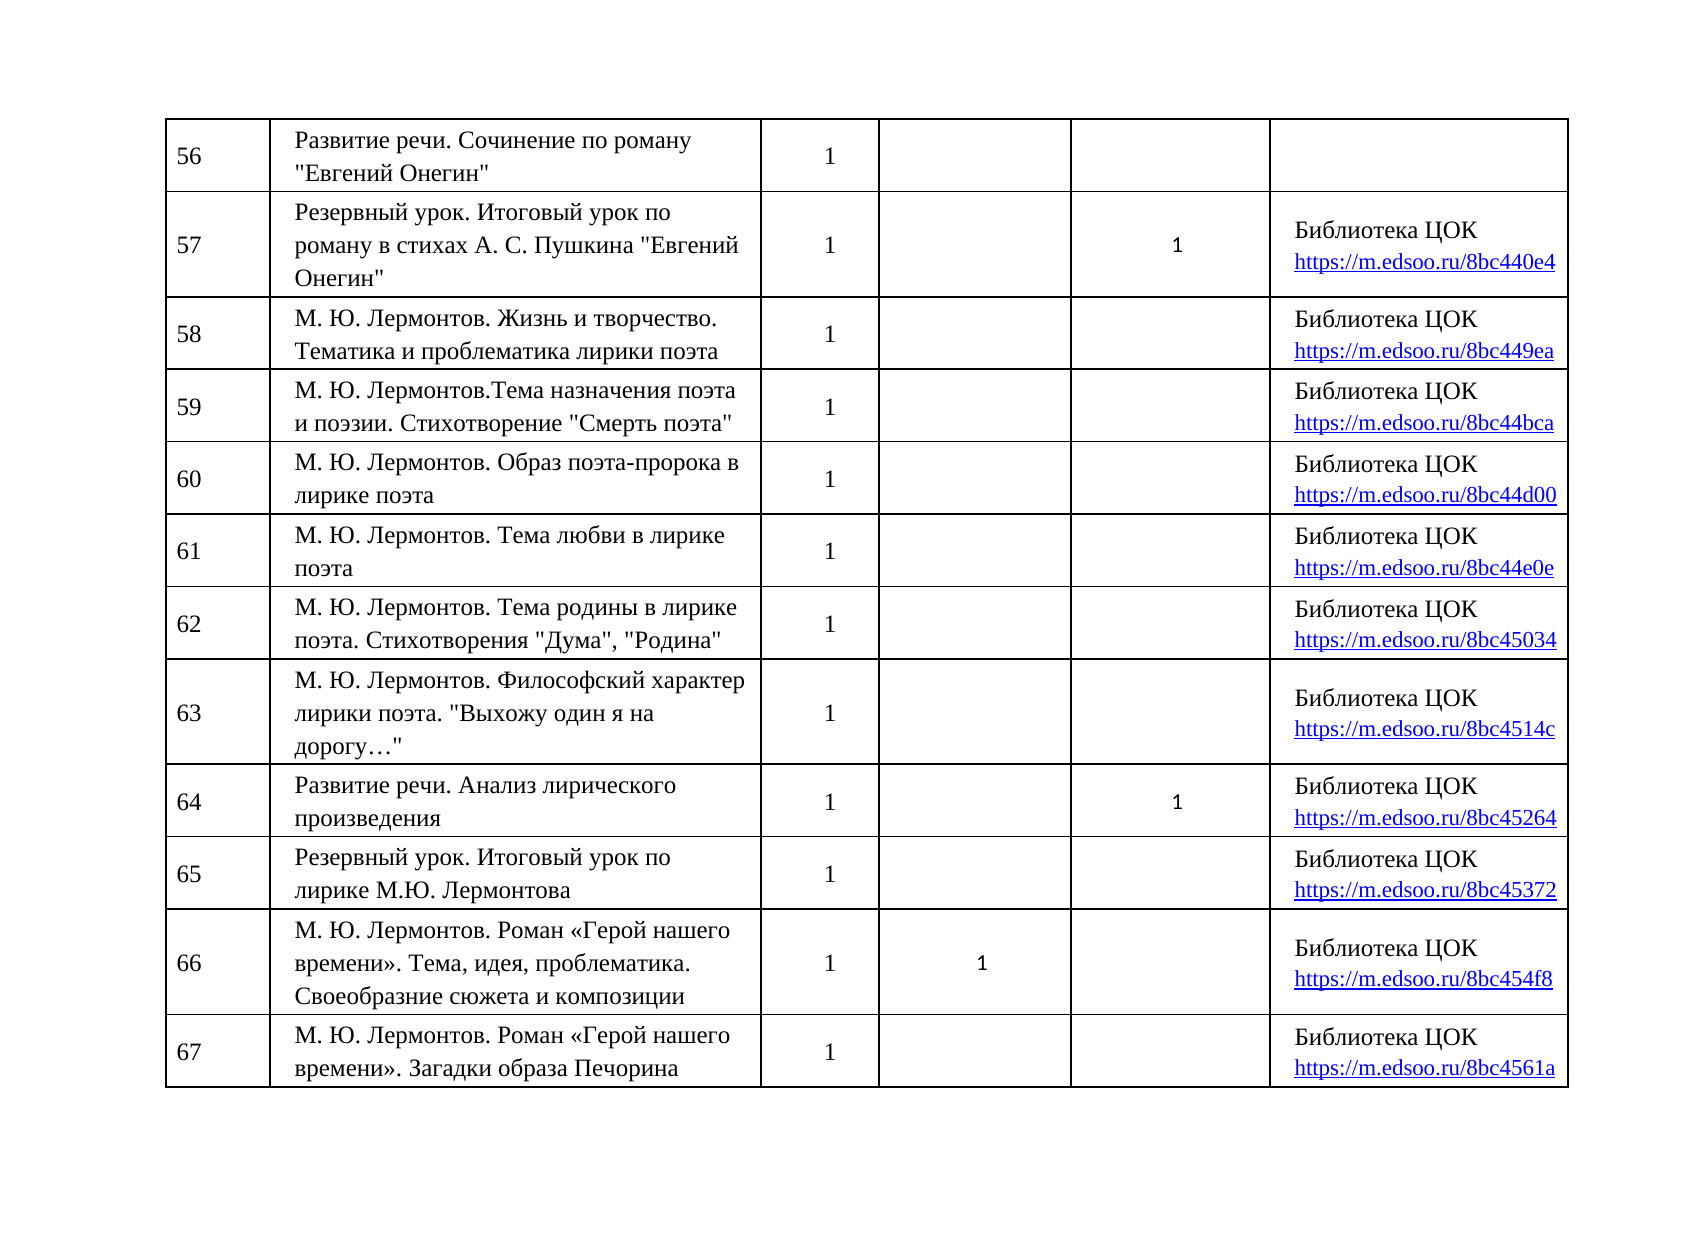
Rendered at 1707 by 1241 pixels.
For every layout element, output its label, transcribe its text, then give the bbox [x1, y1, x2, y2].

table_cell Резервный урок. Итоговый урок по роману в стихах А. С. Пушкина "Евгений Онегин" [271, 192, 760, 296]
table_cell 62 [167, 587, 269, 658]
table_cell Библиотека ЦОК https://m.edsoo.ru/8bc440e4 [1271, 192, 1567, 296]
table_cell [880, 660, 1070, 763]
table_cell 63 [167, 660, 269, 763]
table_cell М. Ю. Лермонтов. Роман «Герой нашего времени». Тема, идея, проблематика. Своеобразние сюжета и композиции [271, 910, 760, 1013]
table_cell [1072, 370, 1269, 441]
table_cell 1 [762, 660, 878, 763]
table_cell [1072, 1015, 1269, 1086]
table_cell 1 [762, 837, 878, 908]
table_cell [1072, 660, 1269, 763]
table_cell М. Ю. Лермонтов.Тема назначения поэта и поэзии. Стихотворение "Смерть поэта" [271, 370, 760, 441]
table_cell [1072, 298, 1269, 368]
table_cell 1 [1072, 765, 1269, 836]
table_cell Библиотека ЦОК https://m.edsoo.ru/8bc44e0e [1271, 515, 1567, 586]
table_cell [1072, 587, 1269, 658]
table_cell Библиотека ЦОК https://m.edsoo.ru/8bc4561a [1271, 1015, 1567, 1086]
table_cell 56 [167, 120, 269, 191]
table_cell Библиотека ЦОК https://m.edsoo.ru/8bc45264 [1271, 765, 1567, 836]
table_cell [1072, 515, 1269, 586]
table_cell Библиотека ЦОК https://m.edsoo.ru/8bc454f8 [1271, 910, 1567, 1013]
table_cell [880, 370, 1070, 441]
table_cell 60 [167, 442, 269, 513]
table_cell Библиотека ЦОК https://m.edsoo.ru/8bc44d00 [1271, 442, 1567, 513]
table_cell Библиотека ЦОК https://m.edsoo.ru/8bc45034 [1271, 587, 1567, 658]
table_cell 1 [880, 910, 1070, 1013]
table_cell М. Ю. Лермонтов. Философский характер лирики поэта. "Выхожу один я на дорогу…" [271, 660, 760, 763]
table_cell 1 [762, 442, 878, 513]
table_cell [1072, 837, 1269, 908]
table_cell 58 [167, 298, 269, 368]
table_cell М. Ю. Лермонтов. Роман «Герой нашего времени». Загадки образа Печорина [271, 1015, 760, 1086]
table_cell 1 [1072, 192, 1269, 296]
table_cell 57 [167, 192, 269, 296]
table_cell [1271, 120, 1567, 191]
table_cell 61 [167, 515, 269, 586]
table_cell Развитие речи. Сочинение по роману "Евгений Онегин" [271, 120, 760, 191]
table_cell [880, 120, 1070, 191]
table_cell [880, 587, 1070, 658]
table_cell 65 [167, 837, 269, 908]
table_cell М. Ю. Лермонтов. Жизнь и творчество. Тематика и проблематика лирики поэта [271, 298, 760, 368]
table_cell 1 [762, 765, 878, 836]
table_cell М. Ю. Лермонтов. Образ поэта-пророка в лирике поэта [271, 442, 760, 513]
table_cell [880, 765, 1070, 836]
table_cell [880, 442, 1070, 513]
table_cell 1 [762, 370, 878, 441]
table_cell [1072, 120, 1269, 191]
table_cell Библиотека ЦОК https://m.edsoo.ru/8bc449ea [1271, 298, 1567, 368]
table_cell 1 [762, 587, 878, 658]
table_cell Библиотека ЦОК https://m.edsoo.ru/8bc4514c [1271, 660, 1567, 763]
table_cell Библиотека ЦОК https://m.edsoo.ru/8bc45372 [1271, 837, 1567, 908]
table_cell Резервный урок. Итоговый урок по лирике М.Ю. Лермонтова [271, 837, 760, 908]
table_cell 1 [762, 1015, 878, 1086]
table_cell 1 [762, 298, 878, 368]
table_cell [880, 837, 1070, 908]
table_cell [880, 515, 1070, 586]
table_cell М. Ю. Лермонтов. Тема любви в лирике поэта [271, 515, 760, 586]
table_cell 1 [762, 192, 878, 296]
table_cell 64 [167, 765, 269, 836]
table_cell 1 [762, 515, 878, 586]
table_cell М. Ю. Лермонтов. Тема родины в лирике поэта. Стихотворения "Дума", "Родина" [271, 587, 760, 658]
table_cell 1 [762, 120, 878, 191]
table_cell 1 [762, 910, 878, 1013]
table_cell [880, 298, 1070, 368]
table_cell Развитие речи. Анализ лирического произведения [271, 765, 760, 836]
table_cell Библиотека ЦОК https://m.edsoo.ru/8bc44bca [1271, 370, 1567, 441]
table_cell [880, 192, 1070, 296]
table_cell [1072, 442, 1269, 513]
table_cell 59 [167, 370, 269, 441]
table_cell [1072, 910, 1269, 1013]
table_cell 67 [167, 1015, 269, 1086]
table_cell 66 [167, 910, 269, 1013]
table_cell [880, 1015, 1070, 1086]
